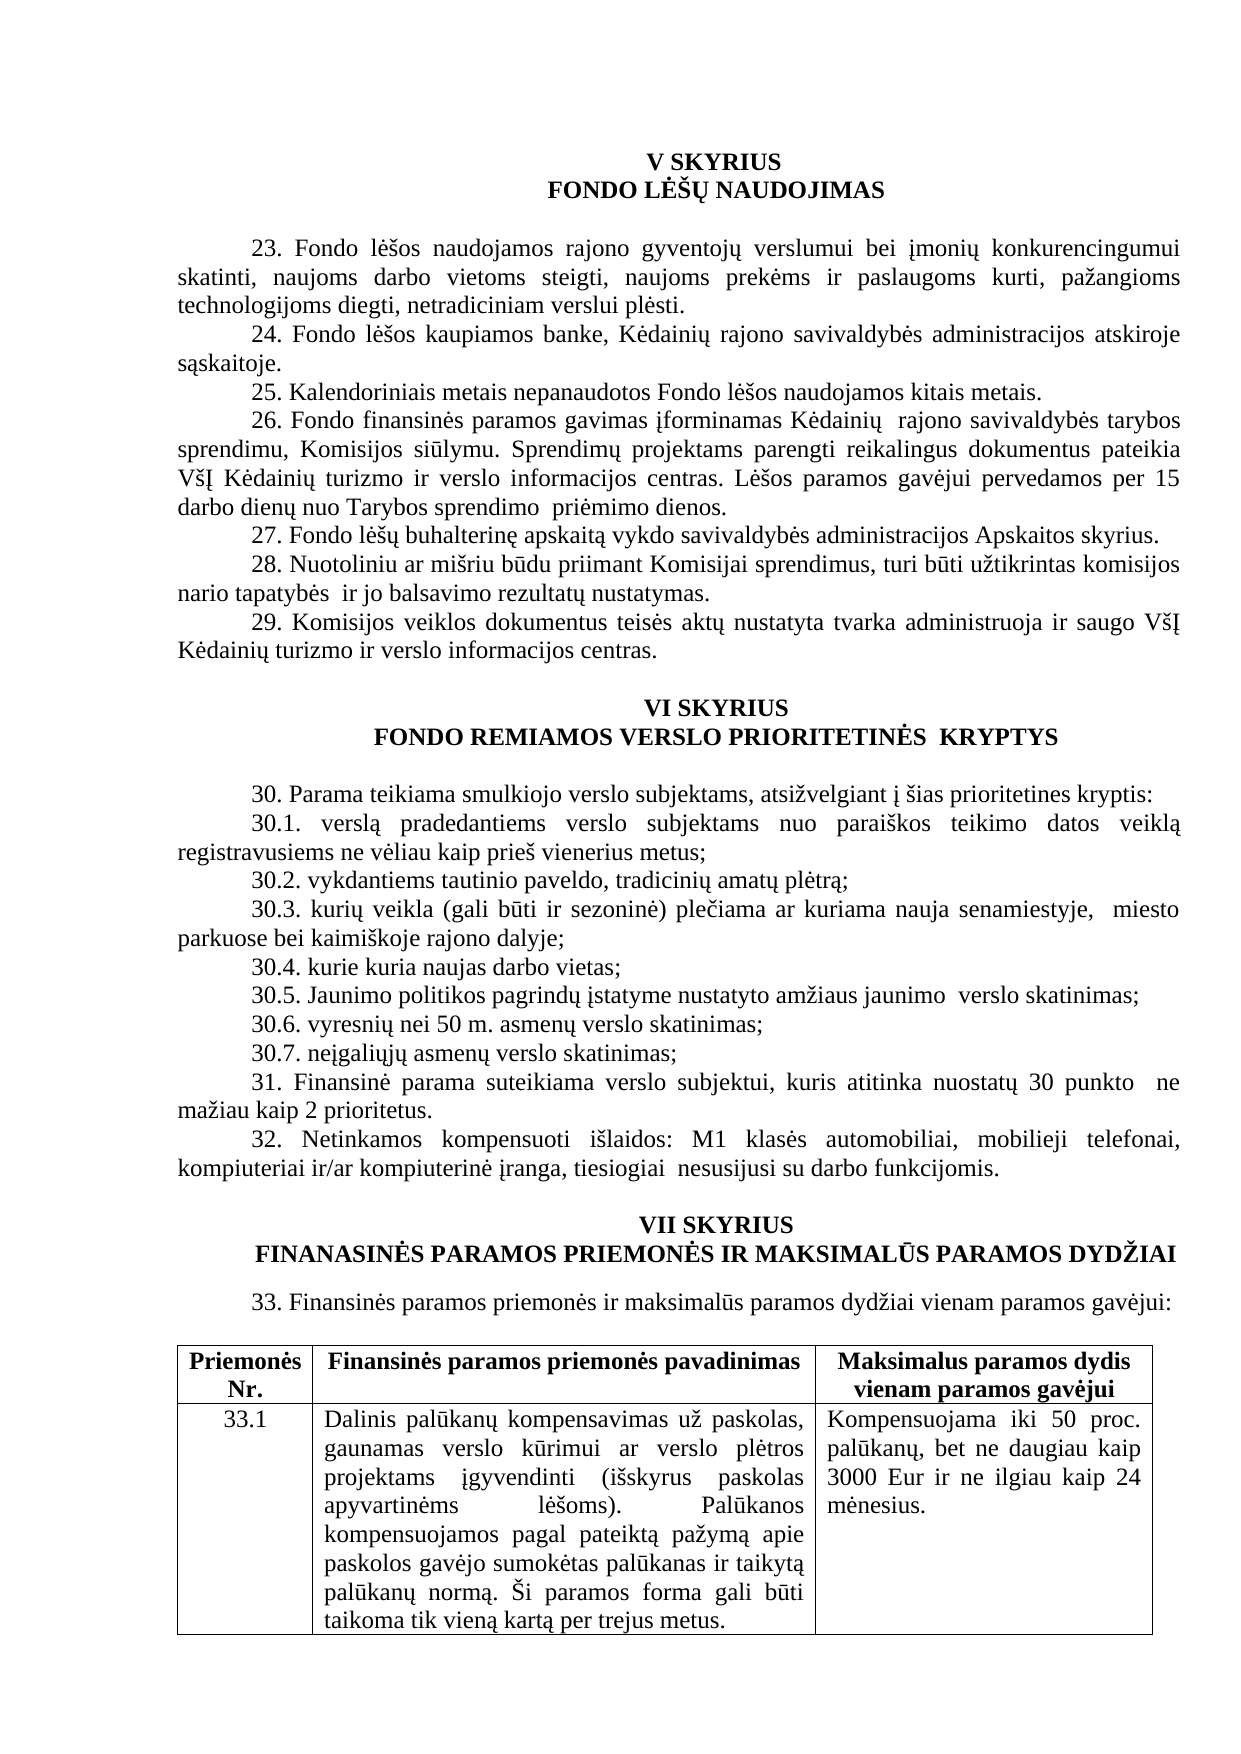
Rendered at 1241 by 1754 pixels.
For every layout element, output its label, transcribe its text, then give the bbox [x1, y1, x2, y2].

table_header Priemonės Nr. [178, 1346, 312, 1403]
table_cell Dalinis palūkanų kompensavimas už paskolas, gaunamas verslo kūrimui ar verslo plėtros projektams įgyvendinti (išskyrus paskolas apyvartinėms lėšoms). Palūkanos kompensuojamos pagal pateiktą pažymą apie paskolos gavėjo sumokėtas palūkanas ir taikytą palūkanų normą. Ši paramos forma gali būti taikoma tik vieną kartą per trejus metus. [313, 1404, 815, 1634]
text 31. Finansinė parama suteikiama verslo subjektui, kuris atitinka nuostatų 30 punkto ne mažiau kaip 2 prioritetus. [177, 1067, 1181, 1124]
text 30.7. neįgaliųjų asmenų verslo skatinimas; [177, 1038, 1181, 1067]
text 30.1. verslą pradedantiems verslo subjektams nuo paraiškos teikimo datos veiklą registravusiems ne vėliau kaip prieš vienerius metus; [177, 808, 1181, 866]
text 30. Parama teikiama smulkiojo verslo subjektams, atsižvelgiant į šias prioritetines kryptis: [177, 779, 1181, 808]
text 27. Fondo lėšų buhalterinę apskaitą vykdo savivaldybės administracijos Apskaitos skyrius. [177, 521, 1181, 549]
table_cell Kompensuojama iki 50 proc. palūkanų, bet ne daugiau kaip 3000 Eur ir ne ilgiau kaip 24 mėnesius. [816, 1404, 1152, 1634]
text 29. Komisijos veiklos dokumentus teisės aktų nustatyta tvarka administruoja ir saugo VšĮ Kėdainių turizmo ir verslo informacijos centras. [177, 607, 1181, 664]
text V SKYRIUS [177, 147, 1181, 176]
text VI SKYRIUS [177, 693, 1181, 722]
text FONDO REMIAMOS VERSLO PRIORITETINĖS KRYPTYS [177, 722, 1181, 751]
text 33. Finansinės paramos priemonės ir maksimalūs paramos dydžiai vienam paramos gavėjui: [177, 1287, 1181, 1316]
text 28. Nuotoliniu ar mišriu būdu priimant Komisijai sprendimus, turi būti užtikrintas komisijos nario tapatybės ir jo balsavimo rezultatų nustatymas. [177, 549, 1181, 607]
text 23. Fondo lėšos naudojamos rajono gyventojų verslumui bei įmonių konkurencingumui skatinti, naujoms darbo vietoms steigti, naujoms prekėms ir paslaugoms kurti, pažangioms technologijoms diegti, netradiciniam verslui plėsti. [177, 233, 1181, 319]
text 25. Kalendoriniais metais nepanaudotos Fondo lėšos naudojamos kitais metais. [177, 377, 1181, 406]
text 30.5. Jaunimo politikos pagrindų įstatyme nustatyto amžiaus jaunimo verslo skatinimas; [177, 981, 1181, 1009]
table_header Finansinės paramos priemonės pavadinimas [313, 1346, 815, 1403]
table_cell 33.1 [178, 1404, 312, 1634]
table_header Maksimalus paramos dydis vienam paramos gavėjui [816, 1346, 1152, 1403]
text 26. Fondo finansinės paramos gavimas įforminamas Kėdainių rajono savivaldybės tarybos sprendimu, Komisijos siūlymu. Sprendimų projektams parengti reikalingus dokumentus pateikia VšĮ Kėdainių turizmo ir verslo informacijos centras. Lėšos paramos gavėjui pervedamos per 15 darbo dienų nuo Tarybos sprendimo priėmimo dienos. [177, 406, 1181, 521]
text 24. Fondo lėšos kaupiamos banke, Kėdainių rajono savivaldybės administracijos atskiroje sąskaitoje. [177, 319, 1181, 377]
text VII SKYRIUS [177, 1211, 1181, 1239]
text 30.6. vyresnių nei 50 m. asmenų verslo skatinimas; [177, 1009, 1181, 1038]
text 30.3. kurių veikla (gali būti ir sezoninė) plečiama ar kuriama nauja senamiestyje, miesto parkuose bei kaimiškoje rajono dalyje; [177, 894, 1181, 952]
text 30.4. kurie kuria naujas darbo vietas; [177, 952, 1181, 981]
text FINANASINĖS PARAMOS PRIEMONĖS IR MAKSIMALŪS PARAMOS DYDŽIAI [177, 1239, 1181, 1268]
text FONDO LĖŠŲ NAUDOJIMAS [177, 176, 1181, 204]
text 32. Netinkamos kompensuoti išlaidos: M1 klasės automobiliai, mobilieji telefonai, kompiuteriai ir/ar kompiuterinė įranga, tiesiogiai nesusijusi su darbo funkcijomis. [177, 1124, 1181, 1182]
text 30.2. vykdantiems tautinio paveldo, tradicinių amatų plėtrą; [177, 866, 1181, 894]
